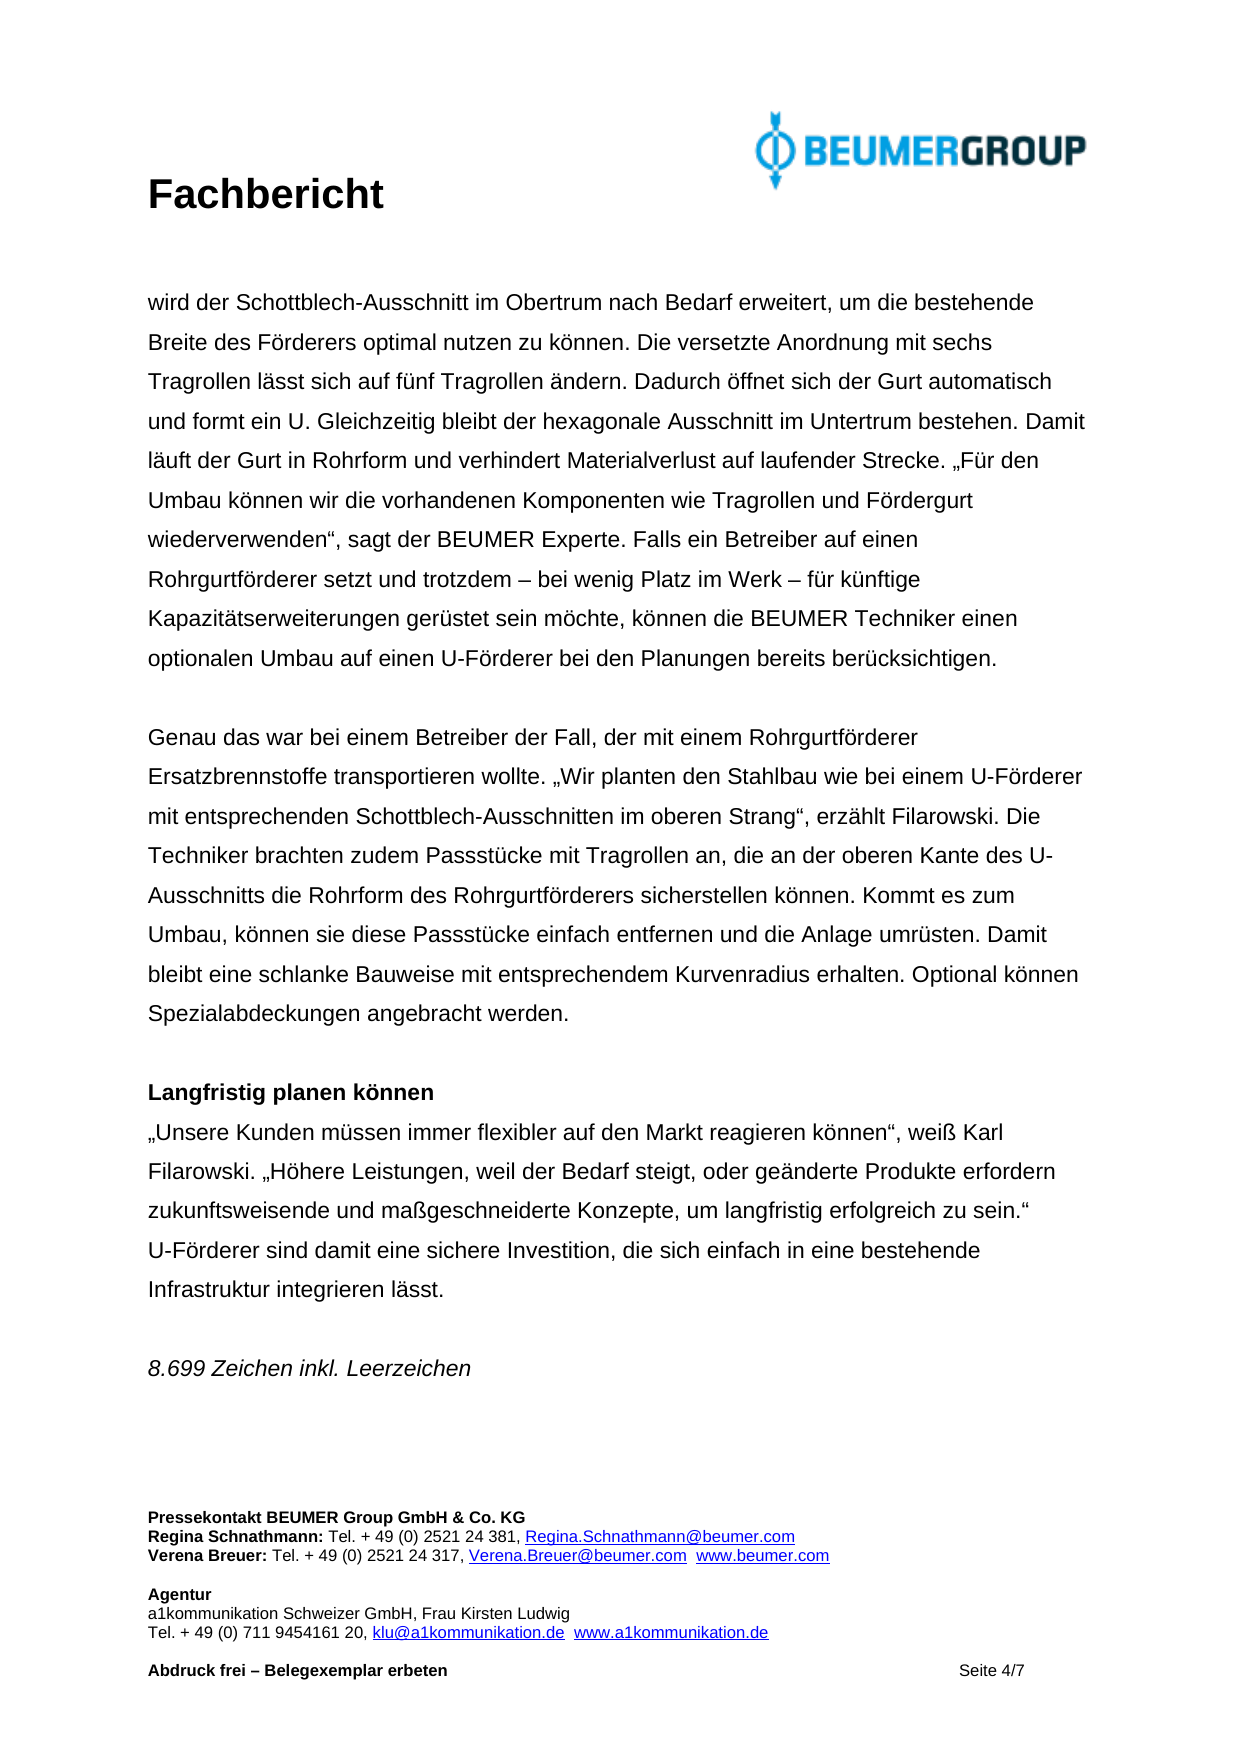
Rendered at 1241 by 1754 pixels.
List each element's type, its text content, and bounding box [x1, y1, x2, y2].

text 8.699 Zeichen inkl. Leerzeichen [148, 1355, 1093, 1382]
text Langfristig planen können [148, 1079, 1093, 1105]
picture [727, 107, 1114, 195]
text U-Förderer sind damit eine sichere Investition, die sich einfach in eine bestehende Infrastruktur integrieren lässt. [148, 1237, 1093, 1303]
text „Unsere Kunden müssen immer flexibler auf den Markt reagieren können“, weiß Karl Filarowski. „Höhere Leistungen, weil der Bedarf steigt, oder geänderte Produkte erfordern zukunftsweisende und maßgeschneiderte Konzepte, um langfristig erfolgreich zu sein.“ [148, 1118, 1093, 1224]
text Genau das war bei einem Betreiber der Fall, der mit einem Rohrgurtförderer Ersatzbrennstoffe transportieren wollte. „Wir planten den Stahlbau wie bei einem U-Förderer mit entsprechenden Schottblech-Ausschnitten im oberen Strang“, erzählt Filarowski. Die Techniker brachten zudem Passstücke mit Tragrollen an, die an der oberen Kante des U-Ausschnitts die Rohrform des Rohrgurtförderers sicherstellen können. Kommt es zum Umbau, können sie diese Passstücke einfach entfernen und die Anlage umrüsten. Damit bleibt eine schlanke Bauweise mit entsprechendem Kurvenradius erhalten. Optional können Spezialabdeckungen angebracht werden. [148, 724, 1093, 1026]
